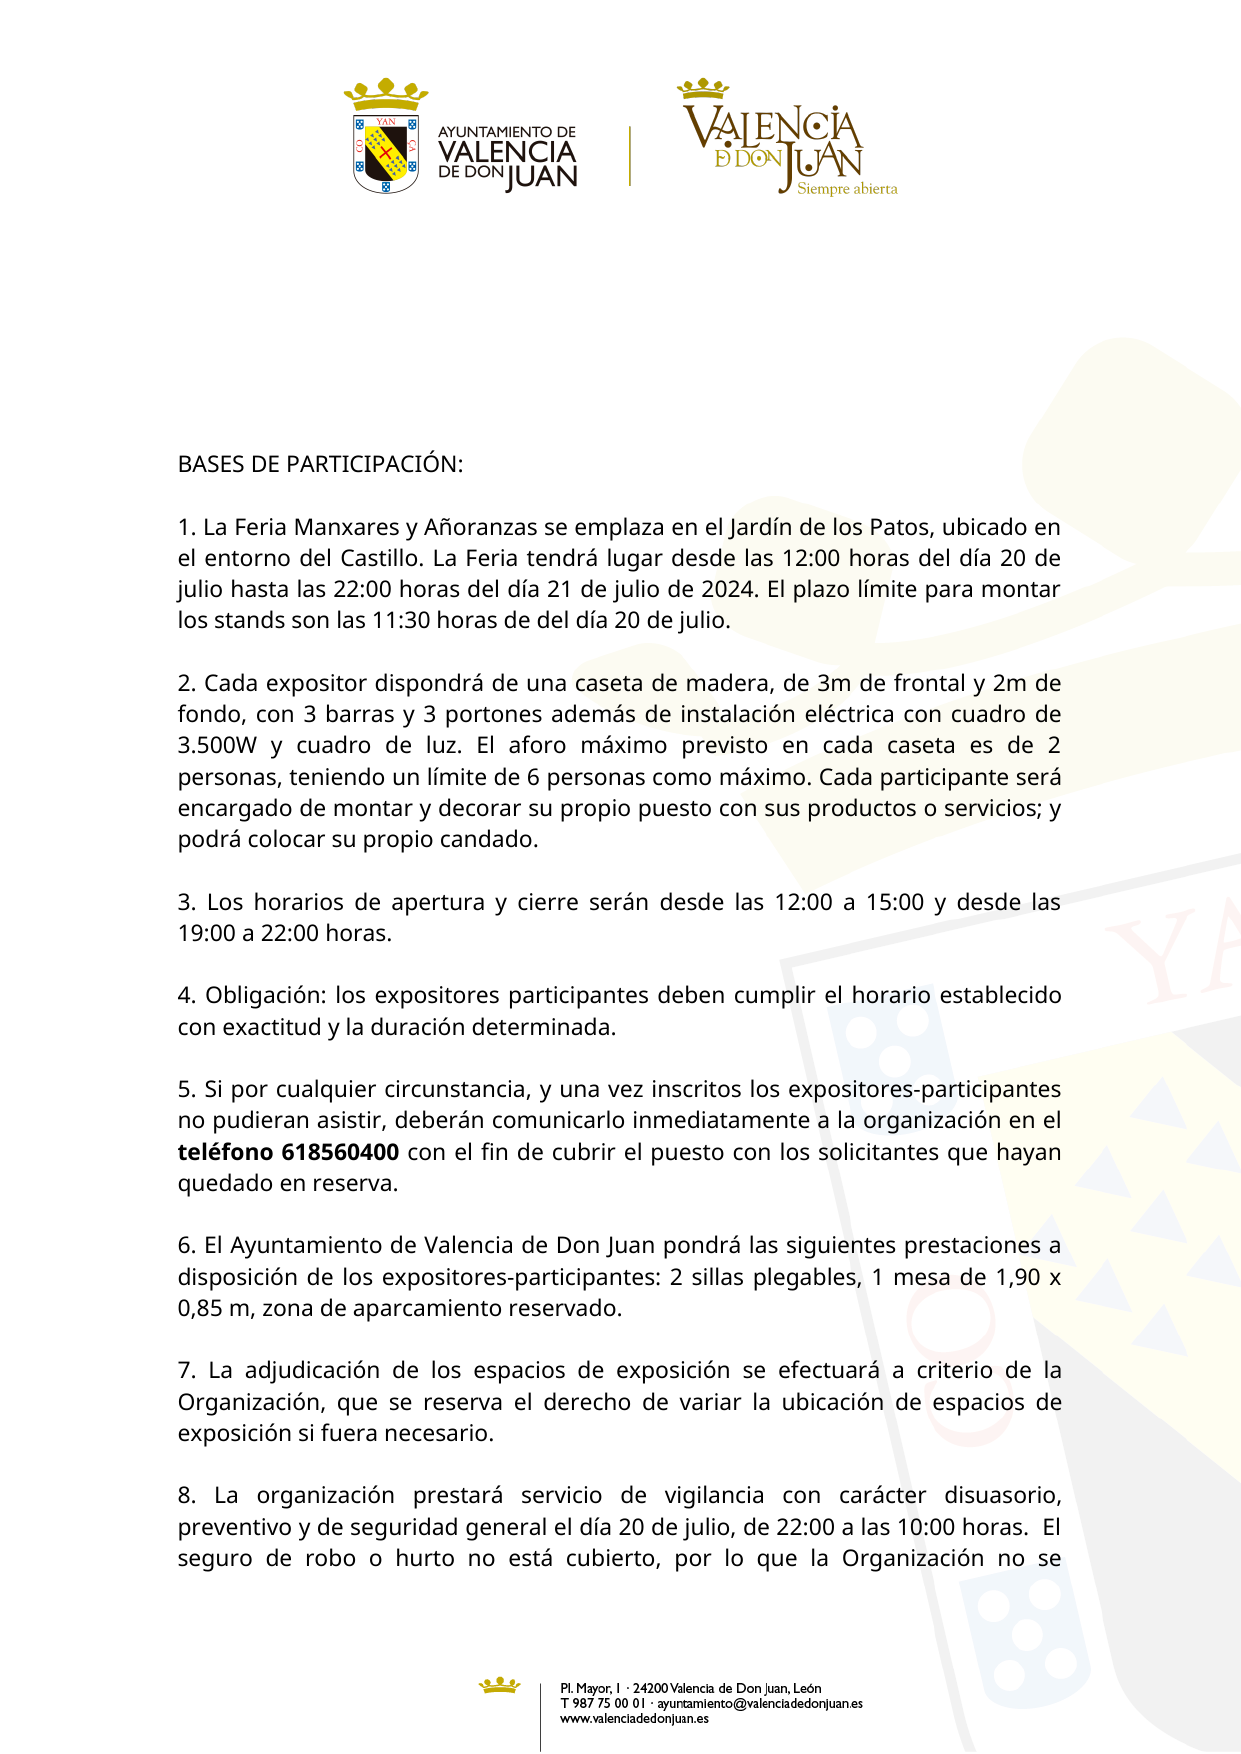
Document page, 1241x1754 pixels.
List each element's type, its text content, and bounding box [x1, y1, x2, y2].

picture [336, 73, 905, 199]
text 4. Obligación: los expositores participantes deben cumplir el horario establecido con exactitud y la duración determinada. [177, 979, 1063, 1042]
text 7. La adjudicación de los espacios de exposición se efectuará a criterio de la Organización, que se reserva el derecho de variar la ubicación de espacios de exposición si fuera necesario. [177, 1354, 1063, 1448]
text 3. Los horarios de apertura y cierre serán desde las 12:00 a 15:00 y desde las 19:00 a 22:00 horas. [177, 886, 1063, 948]
text 2. Cada expositor dispondrá de una caseta de madera, de 3m de frontal y 2m de fondo, con 3 barras y 3 portones además de instalación eléctrica con cuadro de 3.500W y cuadro de luz. El aforo máximo previsto en cada caseta es de 2 personas, teniendo un límite de 6 personas como máximo. Cada participante será encargado de montar y decorar su propio puesto con sus productos o servicios; y podrá colocar su propio candado. [177, 667, 1063, 854]
picture [178, 281, 1241, 1752]
text 6. El Ayuntamiento de Valencia de Don Juan pondrá las siguientes prestaciones a disposición de los expositores-participantes: 2 sillas plegables, 1 mesa de 1,90 x 0,85 m, zona de aparcamiento reservado. [177, 1229, 1063, 1323]
text 5. Si por cualquier circunstancia, y una vez inscritos los expositores-participantes no pudieran asistir, deberán comunicarlo inmediatamente a la organización en el teléfono 618560400 con el fin de cubrir el puesto con los solicitantes que hayan quedado en reserva. [177, 1073, 1063, 1198]
text 1. La Feria Manxares y Añoranzas se emplaza en el Jardín de los Patos, ubicado en el entorno del Castillo. La Feria tendrá lugar desde las 12:00 horas del día 20 de julio hasta las 22:00 horas del día 21 de julio de 2024. El plazo límite para montar los stands son las 11:30 horas de del día 20 de julio. [177, 511, 1063, 636]
text BASES DE PARTICIPACIÓN: [177, 448, 1063, 479]
